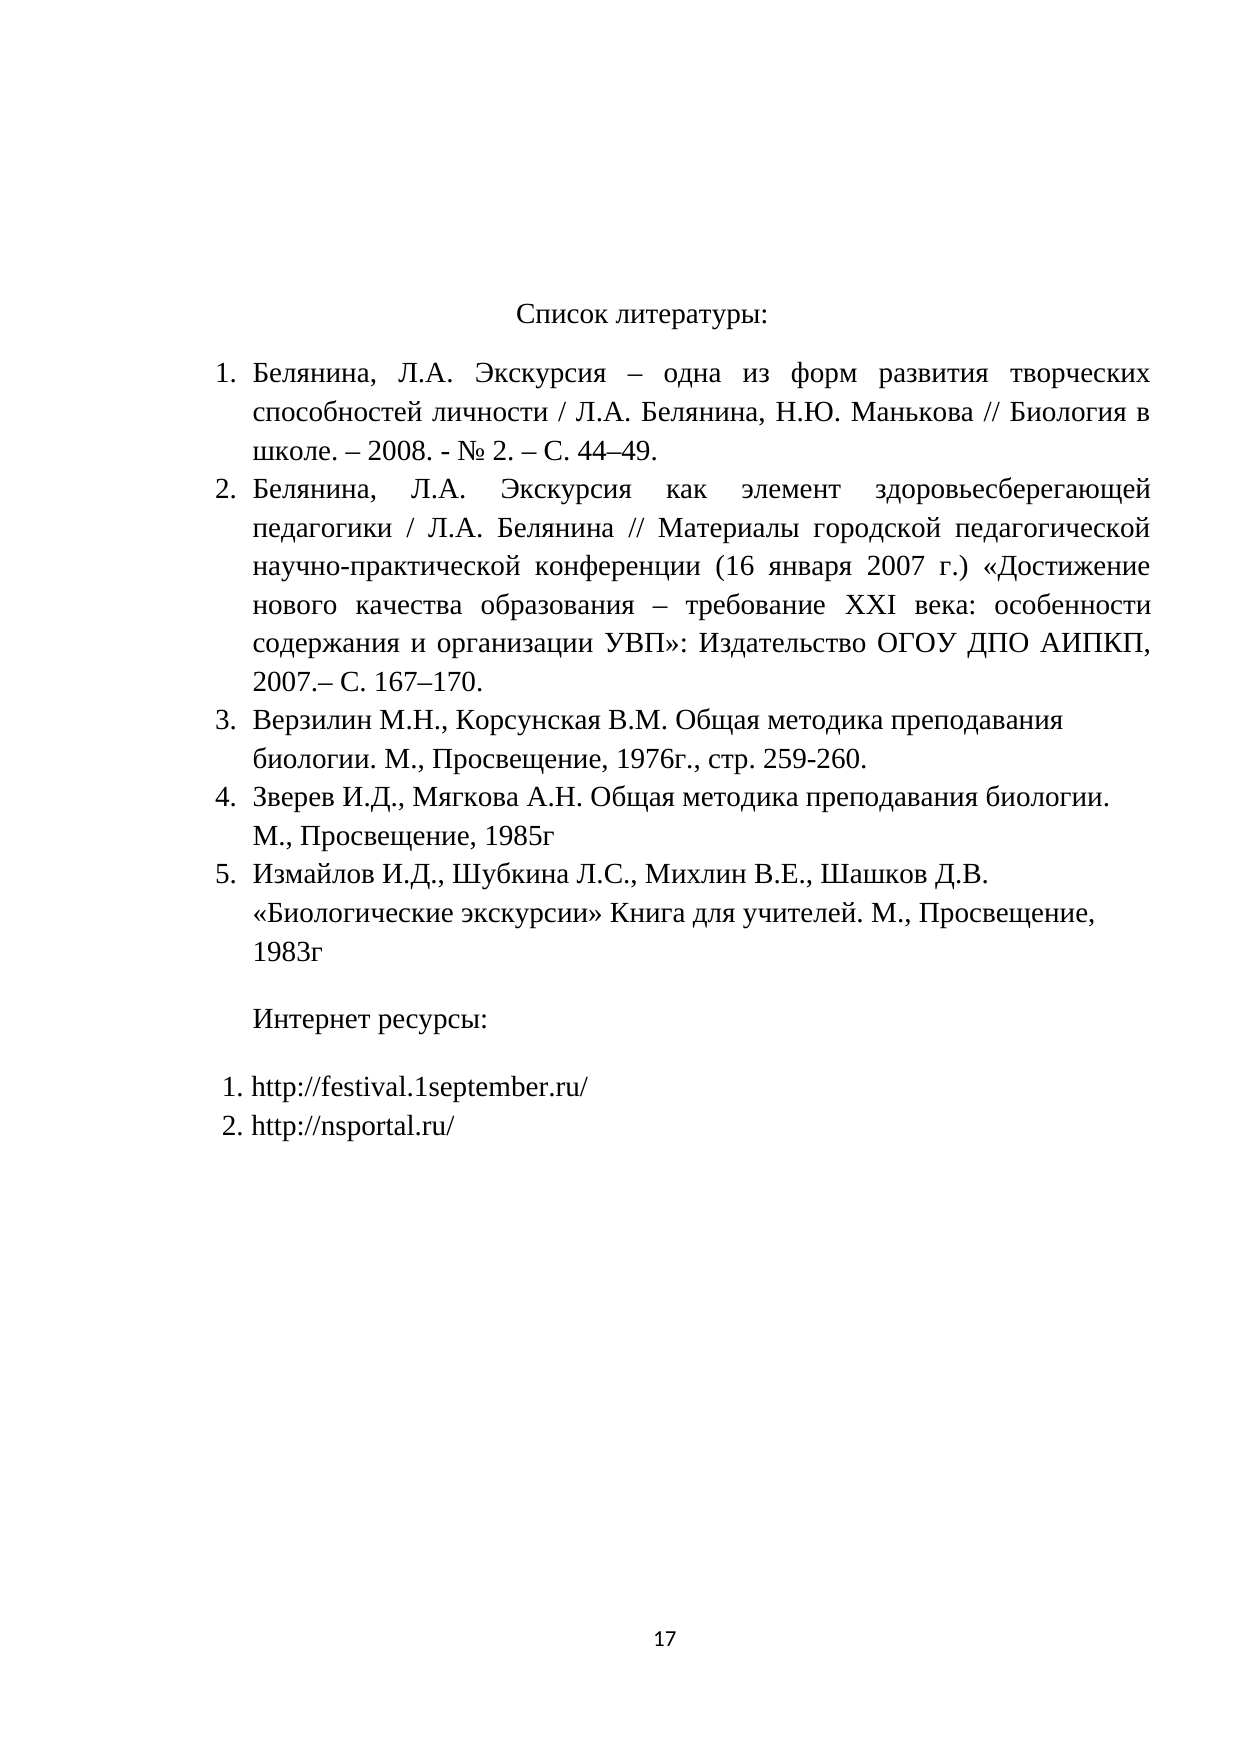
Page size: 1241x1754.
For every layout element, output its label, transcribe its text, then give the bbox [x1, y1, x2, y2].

list Верзилин М.Н., Корсунская В.М. Общая методика преподавания биологии. М., Просвещение, 1976г., стр. 259-260. [215, 702, 1152, 774]
list Белянина, Л.А. Экскурсия – одна из форм развития творческих способностей личности / Л.А. Белянина, Н.Ю. Манькова // Биология в школе. – 2008. - № 2. – С. 44–49. [215, 356, 1152, 466]
list Белянина, Л.А. Экскурсия как элемент здоровьесберегающей педагогики / Л.А. Белянина // Материалы городской педагогической научно-практической конференции (16 января .) «Достижение нового качества образования – требование XXI века: особенности содержания и организации УВП»: Издательство ОГОУ ДПО АИПКП, 2007.– С. 167–170. [215, 471, 1152, 697]
list Зверев И.Д., Мягкова А.Н. Общая методика преподавания биологии. М., Просвещение, 1985г [215, 779, 1152, 852]
list http://festival.1september.ru/ [222, 1069, 1152, 1103]
list http://nsportal.ru/ [222, 1108, 1152, 1141]
list Измайлов И.Д., Шубкина Л.С., Михлин В.Е., Шашков Д.В. «Биологические экскурсии» Книга для учителей. М., Просвещение, 1983г [215, 857, 1152, 967]
text Список литературы: [133, 296, 1152, 330]
text Интернет ресурсы: [252, 1001, 1152, 1035]
